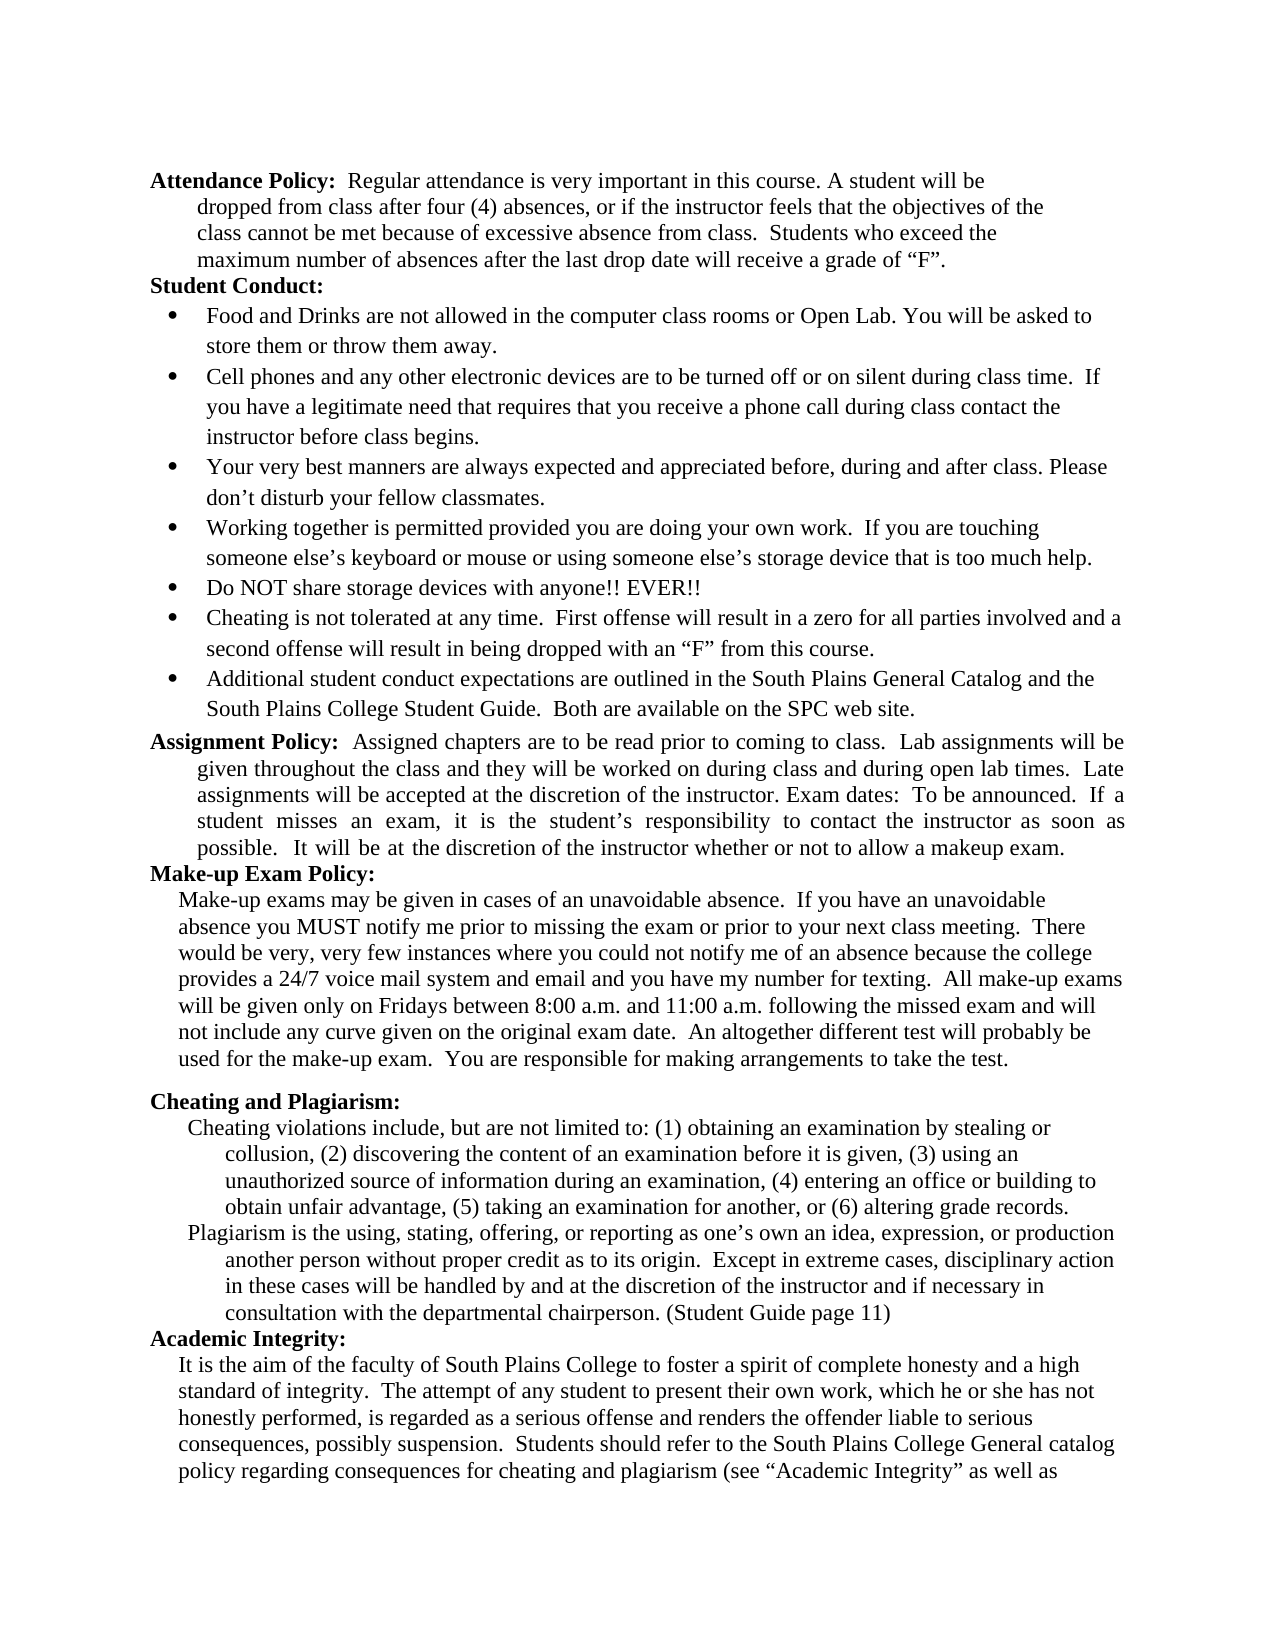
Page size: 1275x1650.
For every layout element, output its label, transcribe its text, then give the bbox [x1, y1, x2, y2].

text Attendance Policy: Regular attendance is very important in this course. A student will be dropped from class after four (4) absences, or if the instructor feels that the objectives of the class cannot be met because of excessive absence from class. Students who exceed the maximum number of absences after the last drop date will receive a grade of “F”. [150, 167, 1065, 272]
list Additional student conduct expectations are outlined in the South Plains General Catalog and the South Plains College Student Guide. Both are available on the SPC web site. [169, 665, 1125, 721]
list Cheating is not tolerated at any time. First offense will result in a zero for all parties involved and a second offense will result in being dropped with an “F” from this course. [169, 604, 1125, 661]
text Student Conduct: [150, 272, 1125, 298]
text Cheating violations include, but are not limited to: (1) obtaining an examination by stealing or collusion, (2) discovering the content of an examination before it is given, (3) using an unauthorized source of information during an examination, (4) entering an office or building to obtain unfair advantage, (5) taking an examination for another, or (6) altering grade records. [187, 1114, 1125, 1219]
list Cell phones and any other electronic devices are to be turned off or on silent during class time. If you have a legitimate need that requires that you receive a phone call during class contact the instructor before class begins. [169, 363, 1125, 449]
text Academic Integrity: [150, 1325, 1125, 1351]
list Working together is permitted provided you are doing your own work. If you are touching someone else’s keyboard or mouse or using someone else’s storage device that is too much help. [169, 514, 1125, 570]
text Assignment Policy: Assigned chapters are to be read prior to coming to class. Lab assignments will be given throughout the class and they will be worked on during class and during open lab times. Late assignments will be accepted at the discretion of the instructor. Exam dates: To be announced. If a student misses an exam, it is the student’s responsibility to contact the instructor as soon as possible. It will be at the discretion of the instructor whether or not to allow a makeup exam. [150, 728, 1125, 860]
text Plagiarism is the using, stating, offering, or reporting as one’s own an idea, expression, or production another person without proper credit as to its origin. Except in extreme cases, disciplinary action in these cases will be handled by and at the discretion of the instructor and if necessary in consultation with the departmental chairperson. (Student Guide page 11) [187, 1219, 1125, 1325]
list Do NOT share storage devices with anyone!! EVER!! [169, 574, 1125, 601]
text Make-up Exam Policy: [150, 860, 1125, 886]
text Cheating and Plagiarism: [150, 1088, 1125, 1114]
list Food and Drinks are not allowed in the computer class rooms or Open Lab. You will be asked to store them or throw them away. [169, 302, 1125, 359]
text Make-up exams may be given in cases of an unavoidable absence. If you have an unavoidable absence you MUST notify me prior to missing the exam or prior to your next class meeting. There would be very, very few instances where you could not notify me of an absence because the college provides a 24/7 voice mail system and email and you have my number for texting. All make-up exams will be given only on Fridays between 8:00 a.m. and 11:00 a.m. following the missed exam and will not include any curve given on the original exam date. An altogether different test will probably be used for the make-up exam. You are responsible for making arrangements to take the test. [178, 886, 1125, 1071]
list Your very best manners are always expected and appreciated before, during and after class. Please don’t disturb your fellow classmates. [169, 453, 1125, 510]
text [178, 1351, 1125, 1483]
